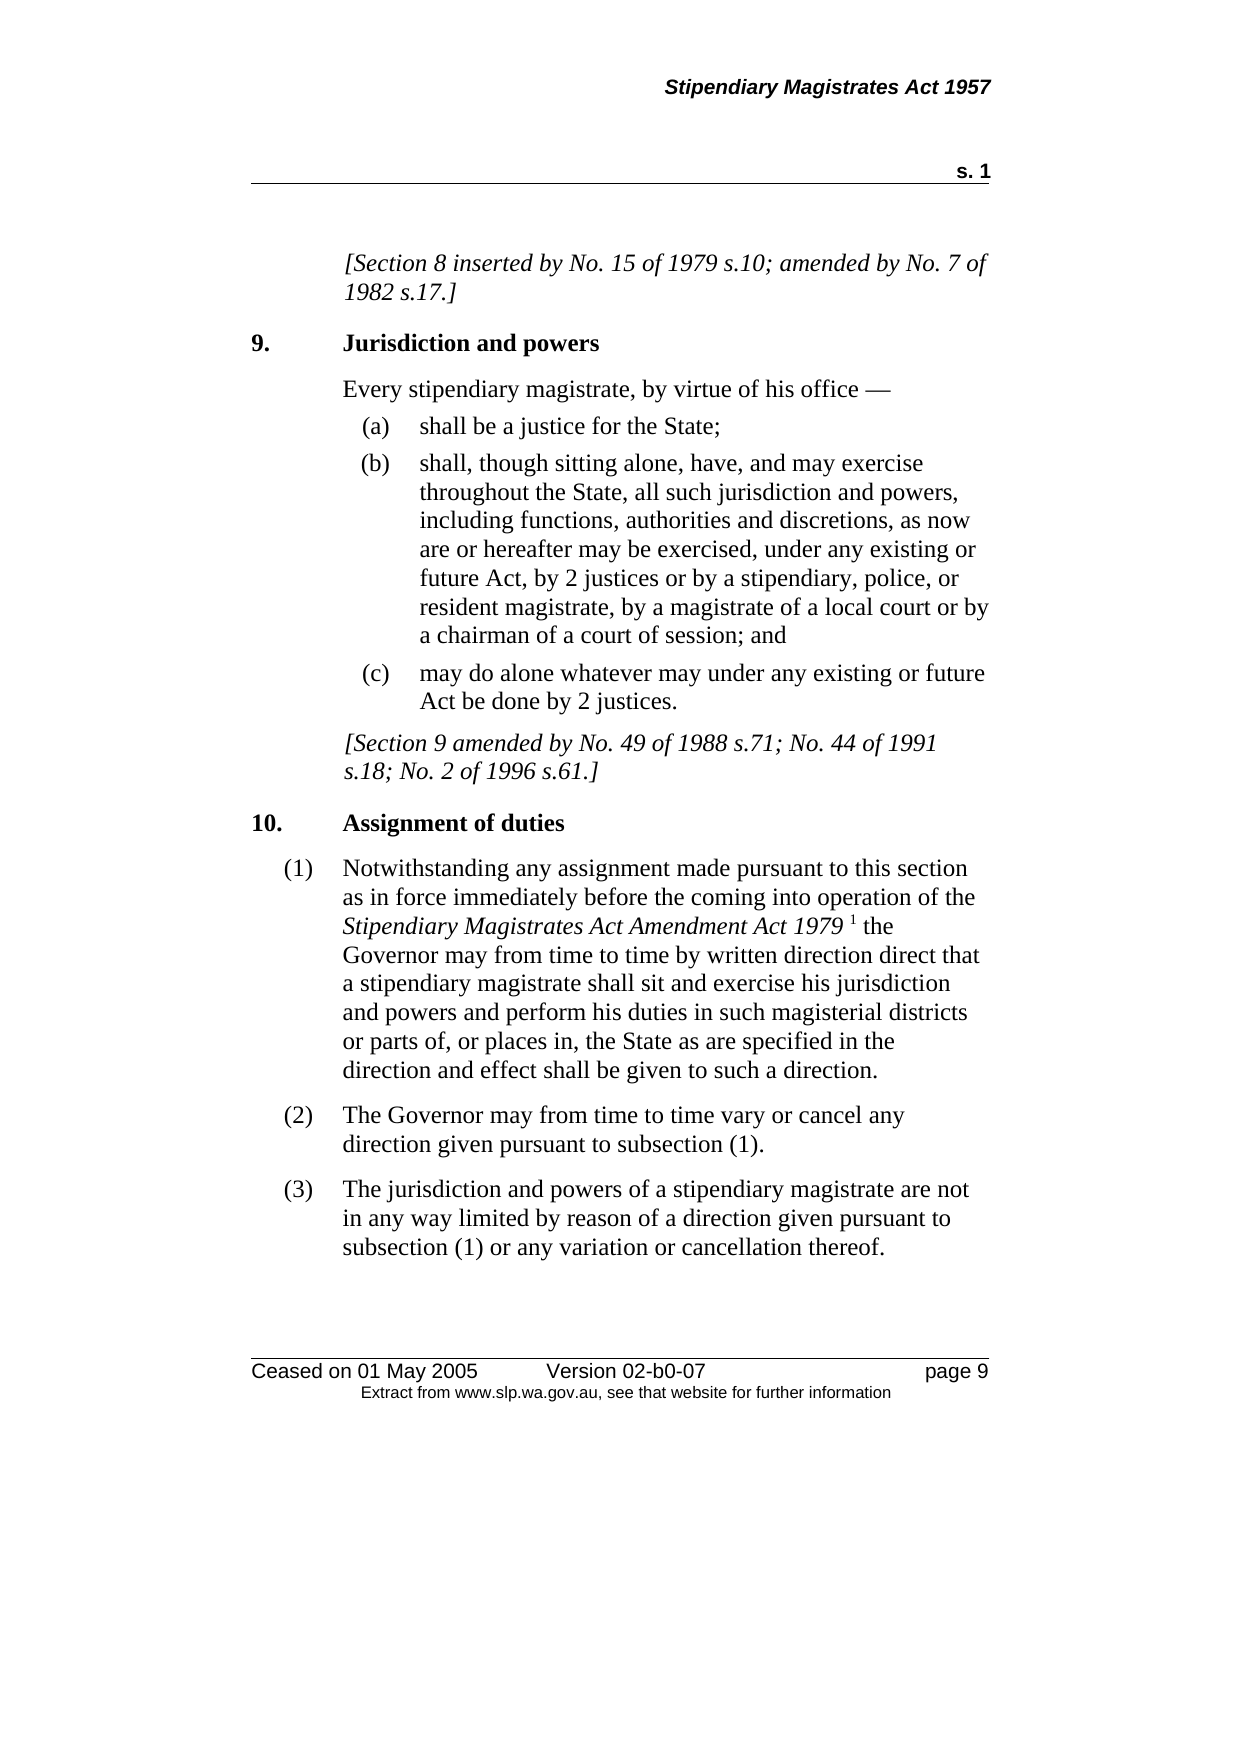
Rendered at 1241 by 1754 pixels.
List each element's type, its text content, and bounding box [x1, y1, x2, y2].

subtitle 10. Assignment of duties [251, 808, 989, 837]
text [Section 8 inserted by No. 15 of 1979 s.10; amended by No. 7 of 1982 s.17.] [251, 248, 989, 306]
text Every stipendiary magistrate, by virtue of his office — [251, 374, 989, 403]
text (c) may do alone whatever may under any existing or future Act be done by 2 justices. [251, 658, 989, 715]
subtitle 9. Jurisdiction and powers [251, 328, 989, 357]
text (a) shall be a justice for the State; [251, 411, 989, 440]
text (3) The jurisdiction and powers of a stipendiary magistrate are not in any way limited by reason of a direction given pursuant to subsection (1) or any variation or cancellation thereof. [251, 1174, 989, 1261]
text (b) shall, though sitting alone, have, and may exercise throughout the State, all such jurisdiction and powers, including functions, authorities and discretions, as now are or hereafter may be exercised, under any existing or future Act, by 2 justices or by a stipendiary, police, or resident magistrate, by a magistrate of a local court or by a chairman of a court of session; and [251, 448, 989, 649]
text (2) The Governor may from time to time vary or cancel any direction given pursuant to subsection (1). [251, 1100, 989, 1158]
text (1) Notwithstanding any assignment made pursuant to this section as in force immediately before the coming into operation of the Stipendiary Magistrates Act Amendment Act 1979 1 the Governor may from time to time by written direction direct that a stipendiary magistrate shall sit and exercise his jurisdiction and powers and perform his duties in such magisterial districts or parts of, or places in, the State as are specified in the direction and effect shall be given to such a direction. [251, 853, 989, 1083]
text [Section 9 amended by No. 49 of 1988 s.71; No. 44 of 1991 s.18; No. 2 of 1996 s.61.] [251, 728, 989, 785]
